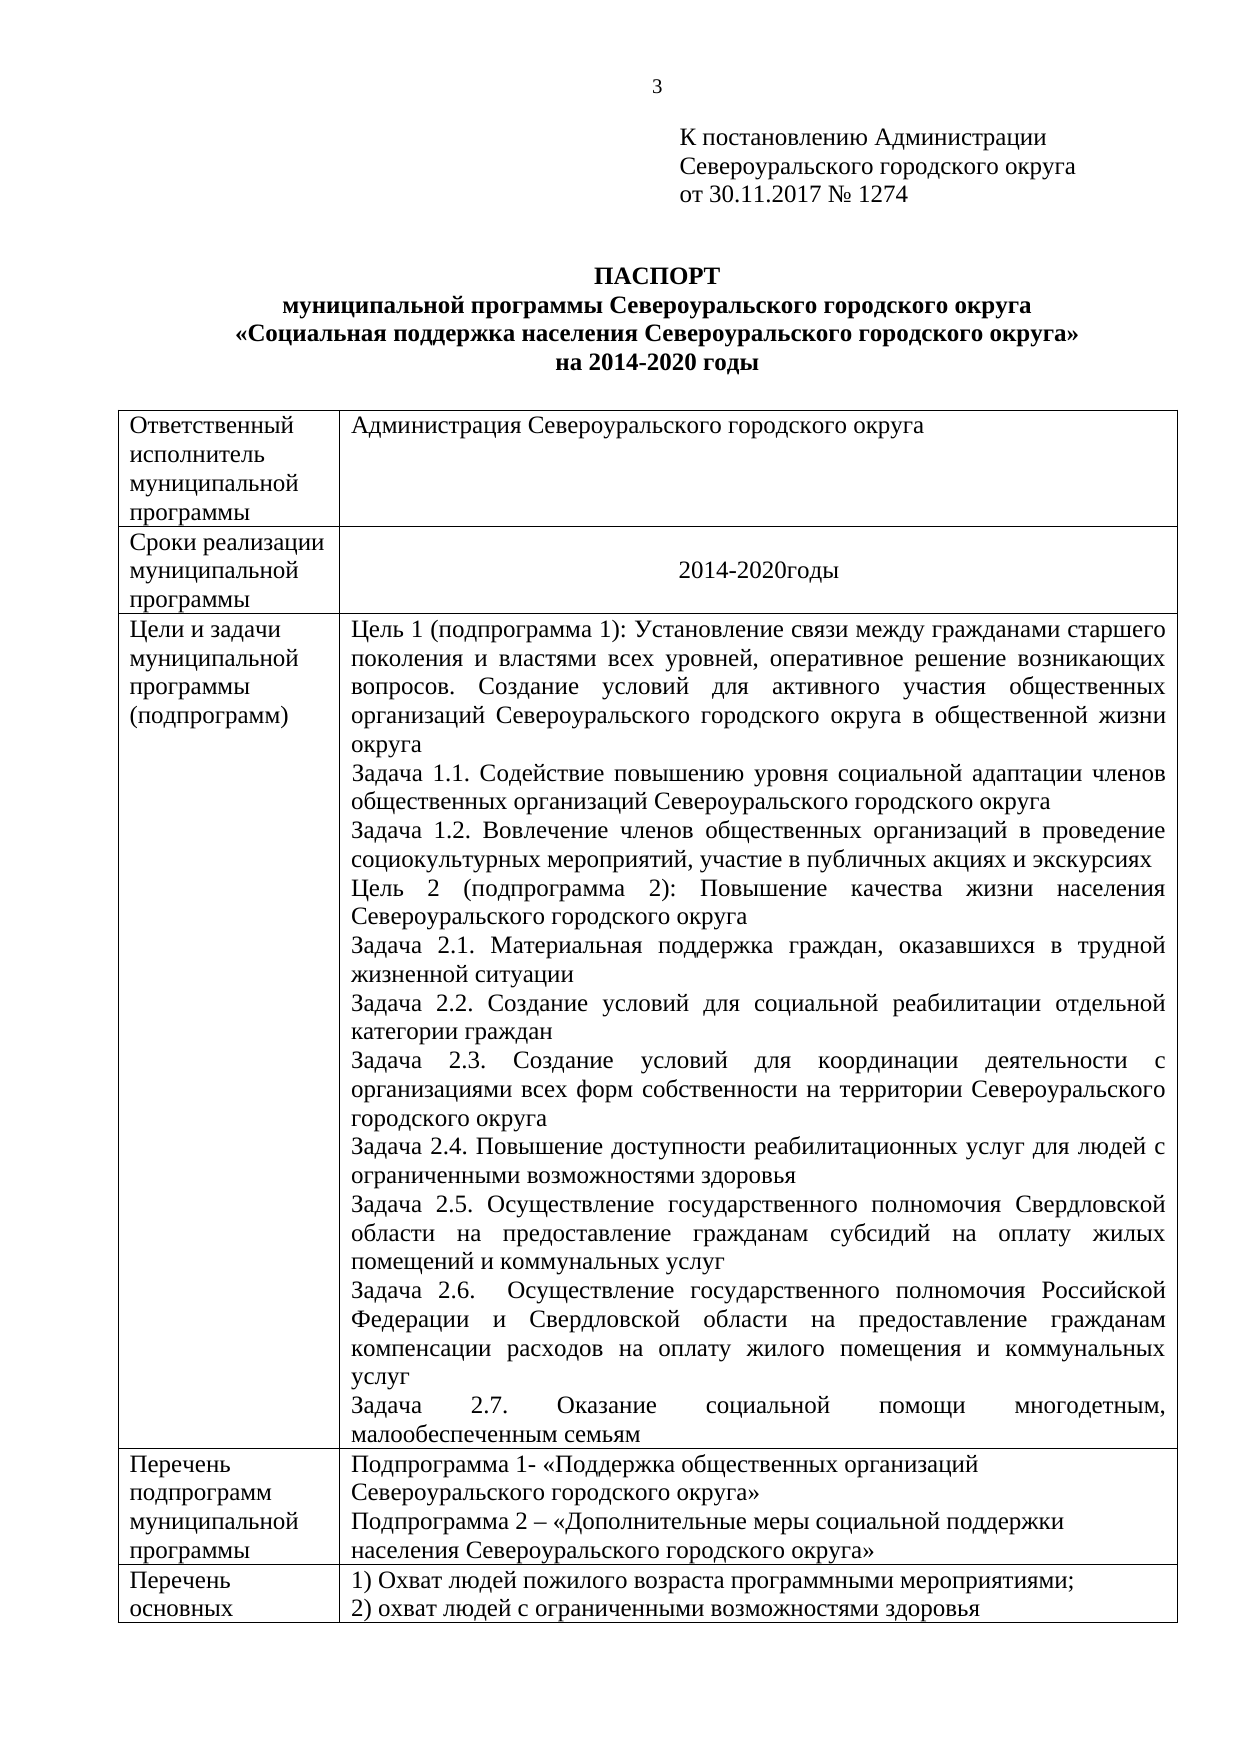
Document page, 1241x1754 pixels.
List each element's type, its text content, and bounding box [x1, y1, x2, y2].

table_cell Сроки реализации муниципальной программы [119, 527, 339, 613]
text Североуральского городского округа [679, 151, 1181, 179]
text К постановлению Администрации [679, 122, 1181, 151]
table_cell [119, 1565, 339, 1622]
table_cell Цели и задачи муниципальной программы (подпрограмм) [119, 614, 339, 1448]
table_cell Перечень подпрограмм муниципальной программы [119, 1449, 339, 1564]
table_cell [340, 1565, 1177, 1622]
text «Социальная поддержка населения Североуральского городского округа» [133, 318, 1181, 347]
text муниципальной программы Североуральского городского округа [133, 290, 1181, 318]
table_cell 2014-2020годы [340, 527, 1177, 613]
table_cell Подпрограмма 1- «Поддержка общественных организаций Североуральского городского округа» Подпрограмма 2 – «Дополнительные меры социальной поддержки населения Североуральского городского округа» [340, 1449, 1177, 1564]
table_header Ответственный исполнитель муниципальной программы [119, 411, 339, 526]
text на 2014-2020 годы [133, 347, 1181, 376]
text от 30.11.2017 № 1274 [679, 179, 1181, 208]
text ПАСПОРТ [133, 261, 1181, 290]
table_cell Цель 1 (подпрограмма 1): Установление связи между гражданами старшего поколения и властями всех уровней, оперативное решение возникающих вопросов. Создание условий для активного участия общественных организаций Североуральского городского округа в общественной жизни округа Задача 1.1. Содействие повышению уровня социальной адаптации членов общественных организаций Североуральского городского округа Задача 1.2. Вовлечение членов общественных организаций в проведение социокультурных мероприятий, участие в публичных акциях и экскурсиях Цель 2 (подпрограмма 2): Повышение качества жизни населения Североуральского городского округа Задача 2.1. Материальная поддержка граждан, оказавшихся в трудной жизненной ситуации Задача 2.2. Создание условий для социальной реабилитации отдельной категории граждан Задача 2.3. Создание условий для координации деятельности с организациями всех форм собственности на территории Североуральского городского округа Задача 2.4. Повышение доступности реабилитационных услуг для людей с ограниченными возможностями здоровья Задача 2.5. Осуществление государственного полномочия Свердловской области на предоставление гражданам субсидий на оплату жилых помещений и коммунальных услуг Задача 2.6. Осуществление государственного полномочия Российской Федерации и Свердловской области на предоставление гражданам компенсации расходов на оплату жилого помещения и коммунальных услуг Задача 2.7. Оказание социальной помощи многодетным, малообеспеченным семьям [340, 614, 1177, 1448]
table_header Администрация Североуральского городского округа [340, 411, 1177, 526]
